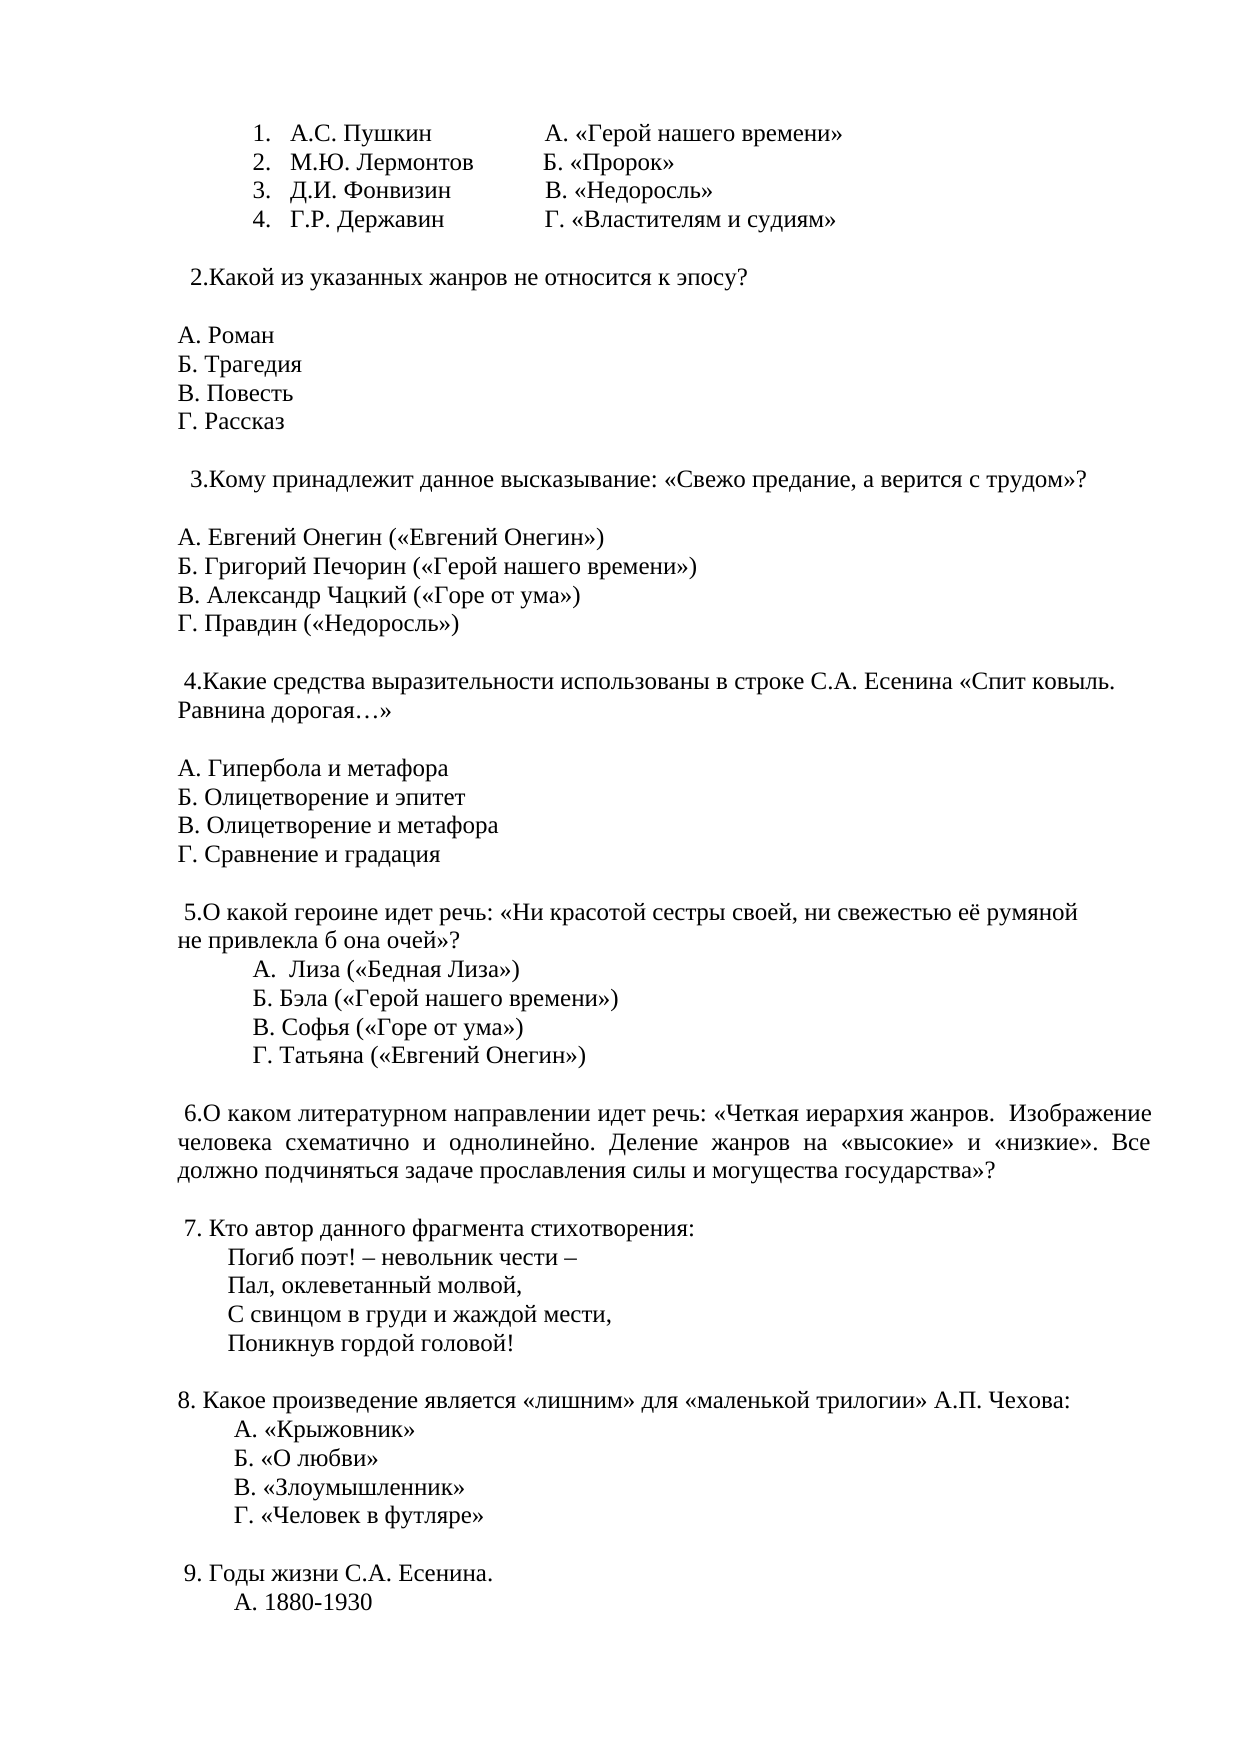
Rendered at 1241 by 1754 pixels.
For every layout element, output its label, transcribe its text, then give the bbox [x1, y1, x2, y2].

text 3.Кому принадлежит данное высказывание: «Свежо предание, а верится с трудом»? [177, 464, 1152, 493]
text А. Роман [177, 320, 1152, 349]
text 7. Кто автор данного фрагмента стихотворения: [177, 1213, 1152, 1242]
text Поникнув гордой головой! [177, 1328, 1152, 1357]
list Г.Р. Державин Г. «Властителям и судиям» [252, 204, 1152, 233]
text Б. Григорий Печорин («Герой нашего времени») [177, 551, 1152, 580]
text А. 1880-1930 [177, 1587, 1152, 1616]
text Г. Правдин («Недоросль») [177, 608, 1152, 637]
text 9. Годы жизни С.А. Есенина. [177, 1558, 1152, 1587]
text А. Гипербола и метафора [177, 753, 1152, 782]
text 8. Какое произведение является «лишним» для «маленькой трилогии» А.П. Чехова: [177, 1386, 1152, 1414]
text Б. Олицетворение и эпитет [177, 782, 1152, 811]
text Б. Бэла («Герой нашего времени») [177, 983, 1152, 1012]
text Б. Трагедия [177, 349, 1152, 378]
text Пал, оклеветанный молвой, [177, 1271, 1152, 1299]
text 6.О каком литературном направлении идет речь: «Четкая иерархия жанров. Изображение человека схематично и однолинейно. Деление жанров на «высокие» и «низкие». Все должно подчиняться задаче прославления силы и могущества государства»? [177, 1098, 1152, 1184]
text Г. «Человек в футляре» [177, 1501, 1152, 1529]
text 2.Какой из указанных жанров не относится к эпосу? [177, 262, 1152, 291]
text В. «Злоумышленник» [177, 1472, 1152, 1501]
text Г. Рассказ [177, 406, 1152, 435]
text Б. «О любви» [177, 1443, 1152, 1472]
list М.Ю. Лермонтов Б. «Пророк» [252, 147, 1152, 176]
text С свинцом в груди и жаждой мести, [177, 1299, 1152, 1328]
text Г. Сравнение и градация [177, 839, 1152, 868]
text Погиб поэт! – невольник чести – [177, 1242, 1152, 1271]
text В. Александр Чацкий («Горе от ума») [177, 580, 1152, 608]
list А.С. Пушкин А. «Герой нашего времени» [252, 118, 1152, 147]
text 4.Какие средства выразительности использованы в строке С.А. Есенина «Спит ковыль. Равнина дорогая…» [177, 666, 1152, 724]
text В. Повесть [177, 378, 1152, 406]
text В. Софья («Горе от ума») [177, 1012, 1152, 1041]
text А. «Крыжовник» [177, 1414, 1152, 1443]
text Г. Татьяна («Евгений Онегин») [177, 1041, 1152, 1069]
text 5.О какой героине идет речь: «Ни красотой сестры своей, ни свежестью её румяной не привлекла б она очей»? [177, 897, 1152, 954]
text В. Олицетворение и метафора [177, 811, 1152, 839]
text А. Лиза («Бедная Лиза») [177, 954, 1152, 983]
list Д.И. Фонвизин В. «Недоросль» [252, 176, 1152, 204]
text А. Евгений Онегин («Евгений Онегин») [177, 522, 1152, 551]
